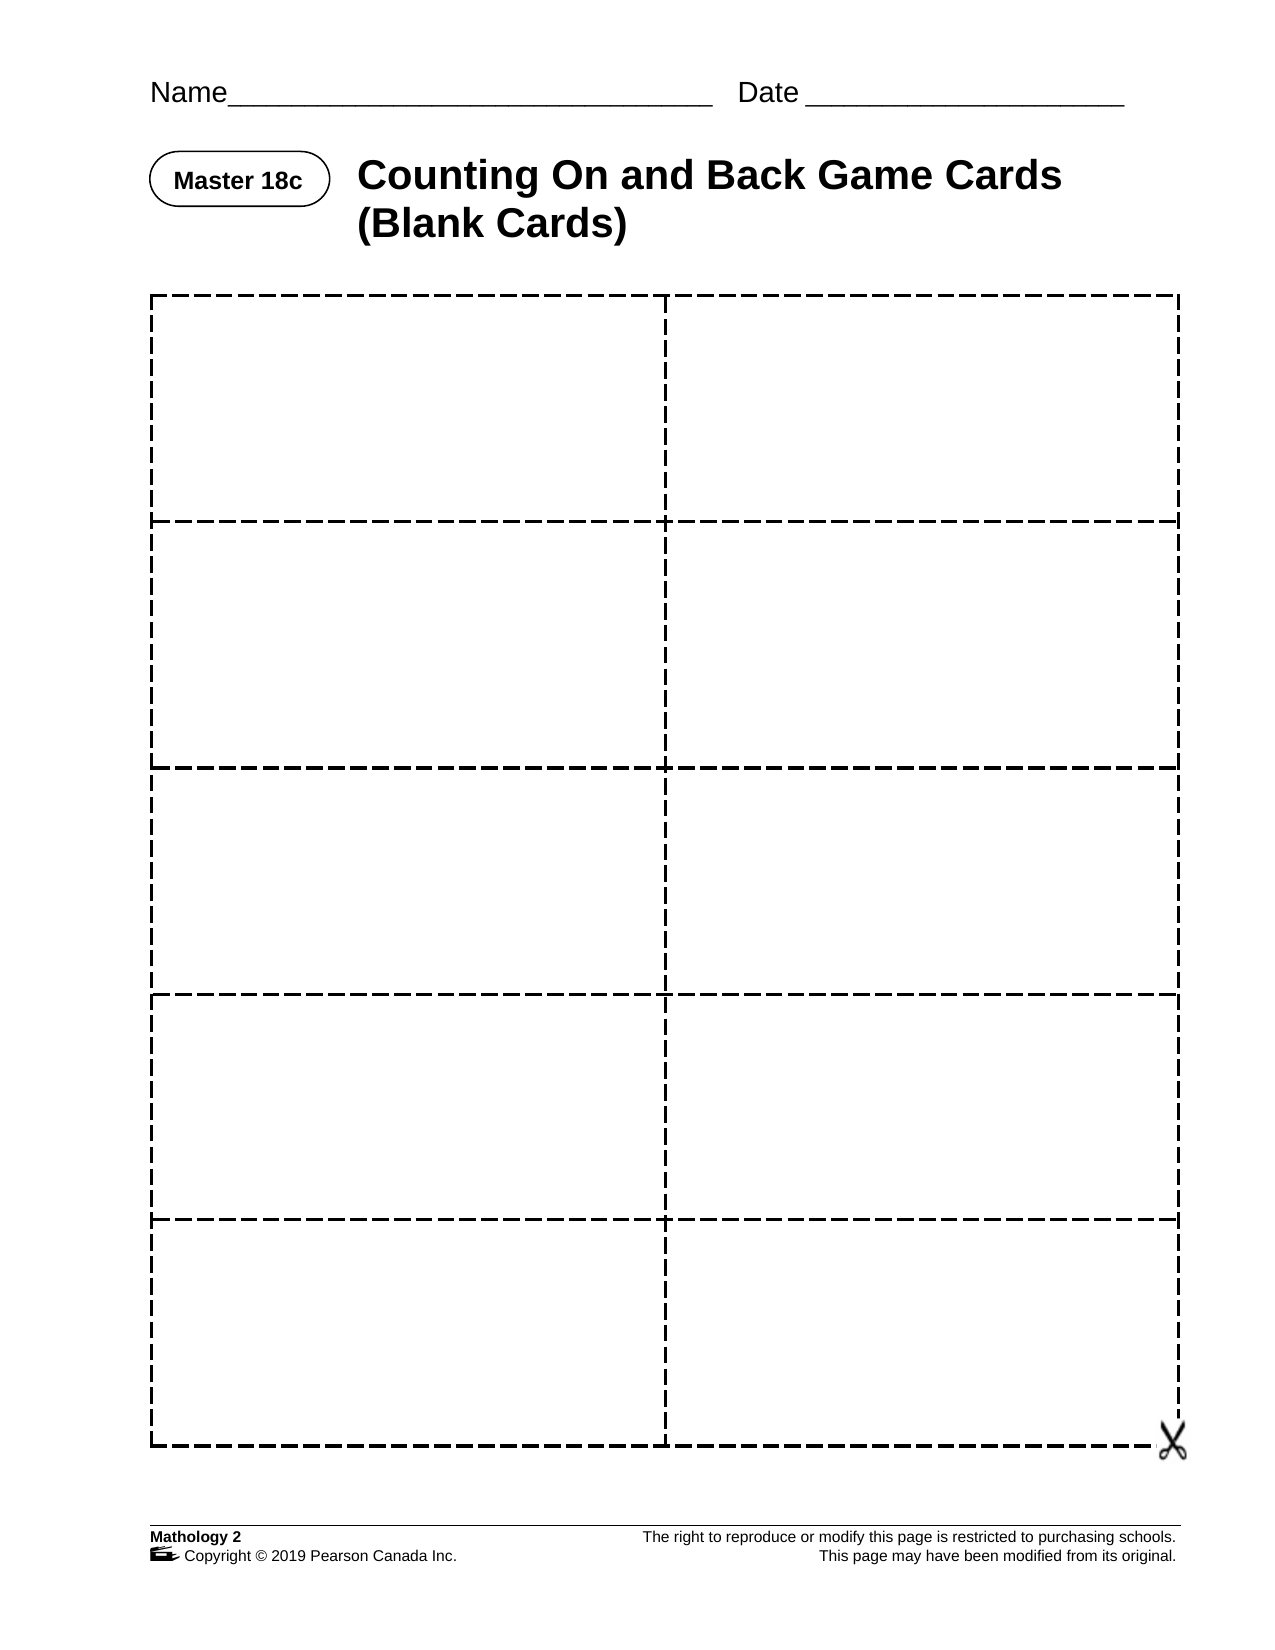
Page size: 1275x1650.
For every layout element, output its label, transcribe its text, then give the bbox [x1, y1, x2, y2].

table_header [665, 294, 1179, 519]
picture [1157, 1419, 1190, 1463]
text Counting On and Back Game Cards [357, 150, 1181, 198]
table_cell [665, 993, 1179, 1218]
table_cell [152, 520, 665, 766]
table_header [152, 294, 665, 519]
text (Blank Cards) [357, 198, 1181, 246]
table_cell [152, 1218, 665, 1444]
picture [150, 1546, 180, 1561]
table_cell [152, 766, 665, 992]
table_cell [665, 766, 1179, 992]
table_cell [665, 520, 1179, 766]
table_cell [665, 1218, 1179, 1444]
table_cell [152, 993, 665, 1218]
